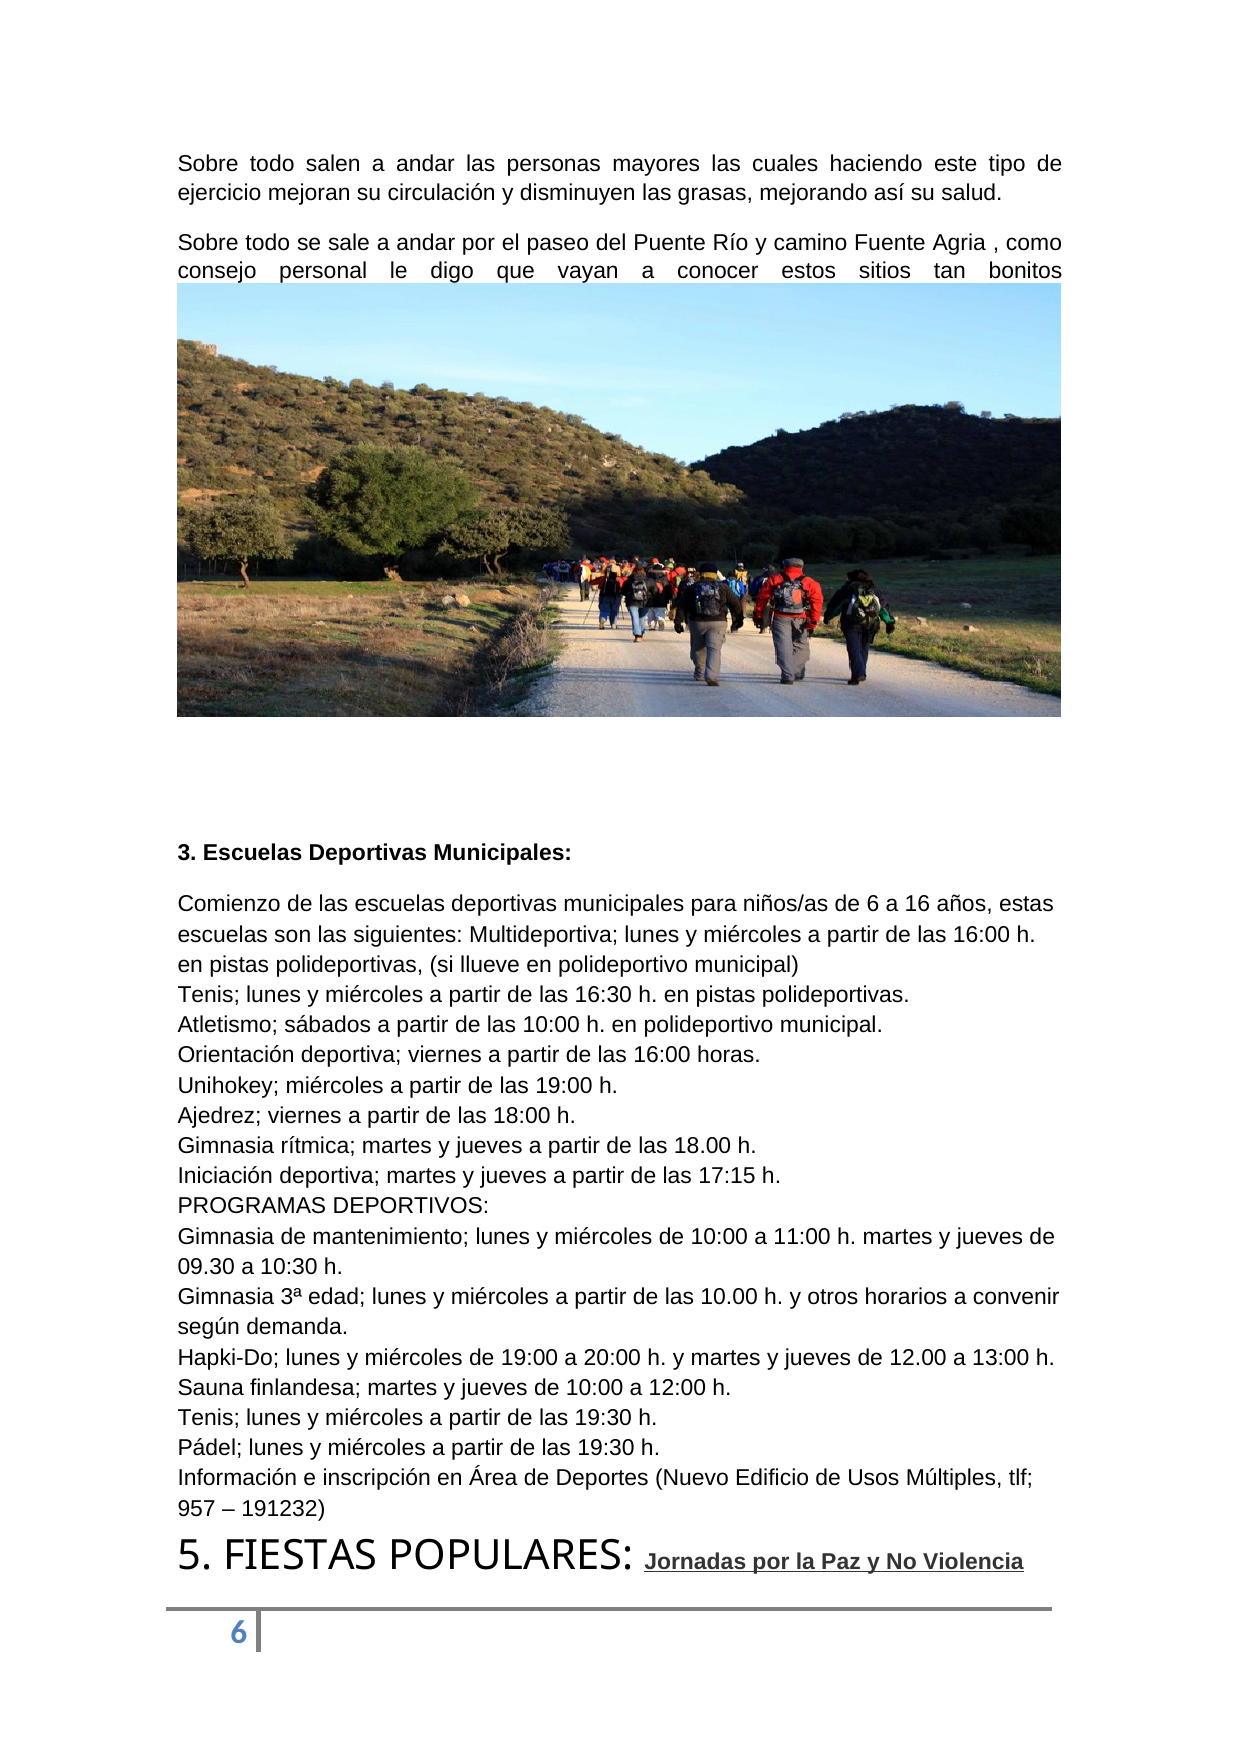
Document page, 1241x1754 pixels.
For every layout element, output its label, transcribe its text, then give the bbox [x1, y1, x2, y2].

text 3. Escuelas Deportivas Municipales: [177, 839, 1063, 866]
text Orientación deportiva; viernes a partir de las 16:00 horas. [177, 1041, 1063, 1068]
picture [177, 283, 1061, 717]
text Sobre todo salen a andar las personas mayores las cuales haciendo este tipo de ejercicio mejoran su circulación y disminuyen las grasas, mejorando así su salud. [177, 148, 1063, 205]
text PROGRAMAS DEPORTIVOS: [177, 1192, 1063, 1219]
text Gimnasia 3ª edad; lunes y miércoles a partir de las 10.00 h. y otros horarios a convenir según demanda. [177, 1283, 1063, 1340]
text Sauna finlandesa; martes y jueves de 10:00 a 12:00 h. [177, 1374, 1063, 1400]
text Ajedrez; viernes a partir de las 18:00 h. [177, 1102, 1063, 1128]
text Iniciación deportiva; martes y jueves a partir de las 17:15 h. [177, 1162, 1063, 1189]
text Gimnasia rítmica; martes y jueves a partir de las 18.00 h. [177, 1132, 1063, 1158]
text Atletismo; sábados a partir de las 10:00 h. en polideportivo municipal. [177, 1011, 1063, 1038]
text Comienzo de las escuelas deportivas municipales para niños/as de 6 a 16 años, estas escuelas son las siguientes: Multideportiva; lunes y miércoles a partir de las 16:00 h. en pistas polideportivas, (si llueve en polideportivo municipal) [177, 890, 1063, 977]
text Pádel; lunes y miércoles a partir de las 19:30 h. [177, 1434, 1063, 1461]
text Tenis; lunes y miércoles a partir de las 16:30 h. en pistas polideportivas. [177, 981, 1063, 1007]
text Información e inscripción en Área de Deportes (Nuevo Edificio de Usos Múltiples, tlf; 957 – 191232) [177, 1464, 1063, 1521]
text Unihokey; miércoles a partir de las 19:00 h. [177, 1072, 1063, 1098]
text 5. FIESTAS POPULARES: Jornadas por la Paz y No Violencia [177, 1525, 1063, 1582]
text Tenis; lunes y miércoles a partir de las 19:30 h. [177, 1404, 1063, 1430]
text Hapki-Do; lunes y miércoles de 19:00 a 20:00 h. y martes y jueves de 12.00 a 13:00 h. [177, 1343, 1063, 1370]
text Gimnasia de mantenimiento; lunes y miércoles de 10:00 a 11:00 h. martes y jueves de 09.30 a 10:30 h. [177, 1223, 1063, 1279]
